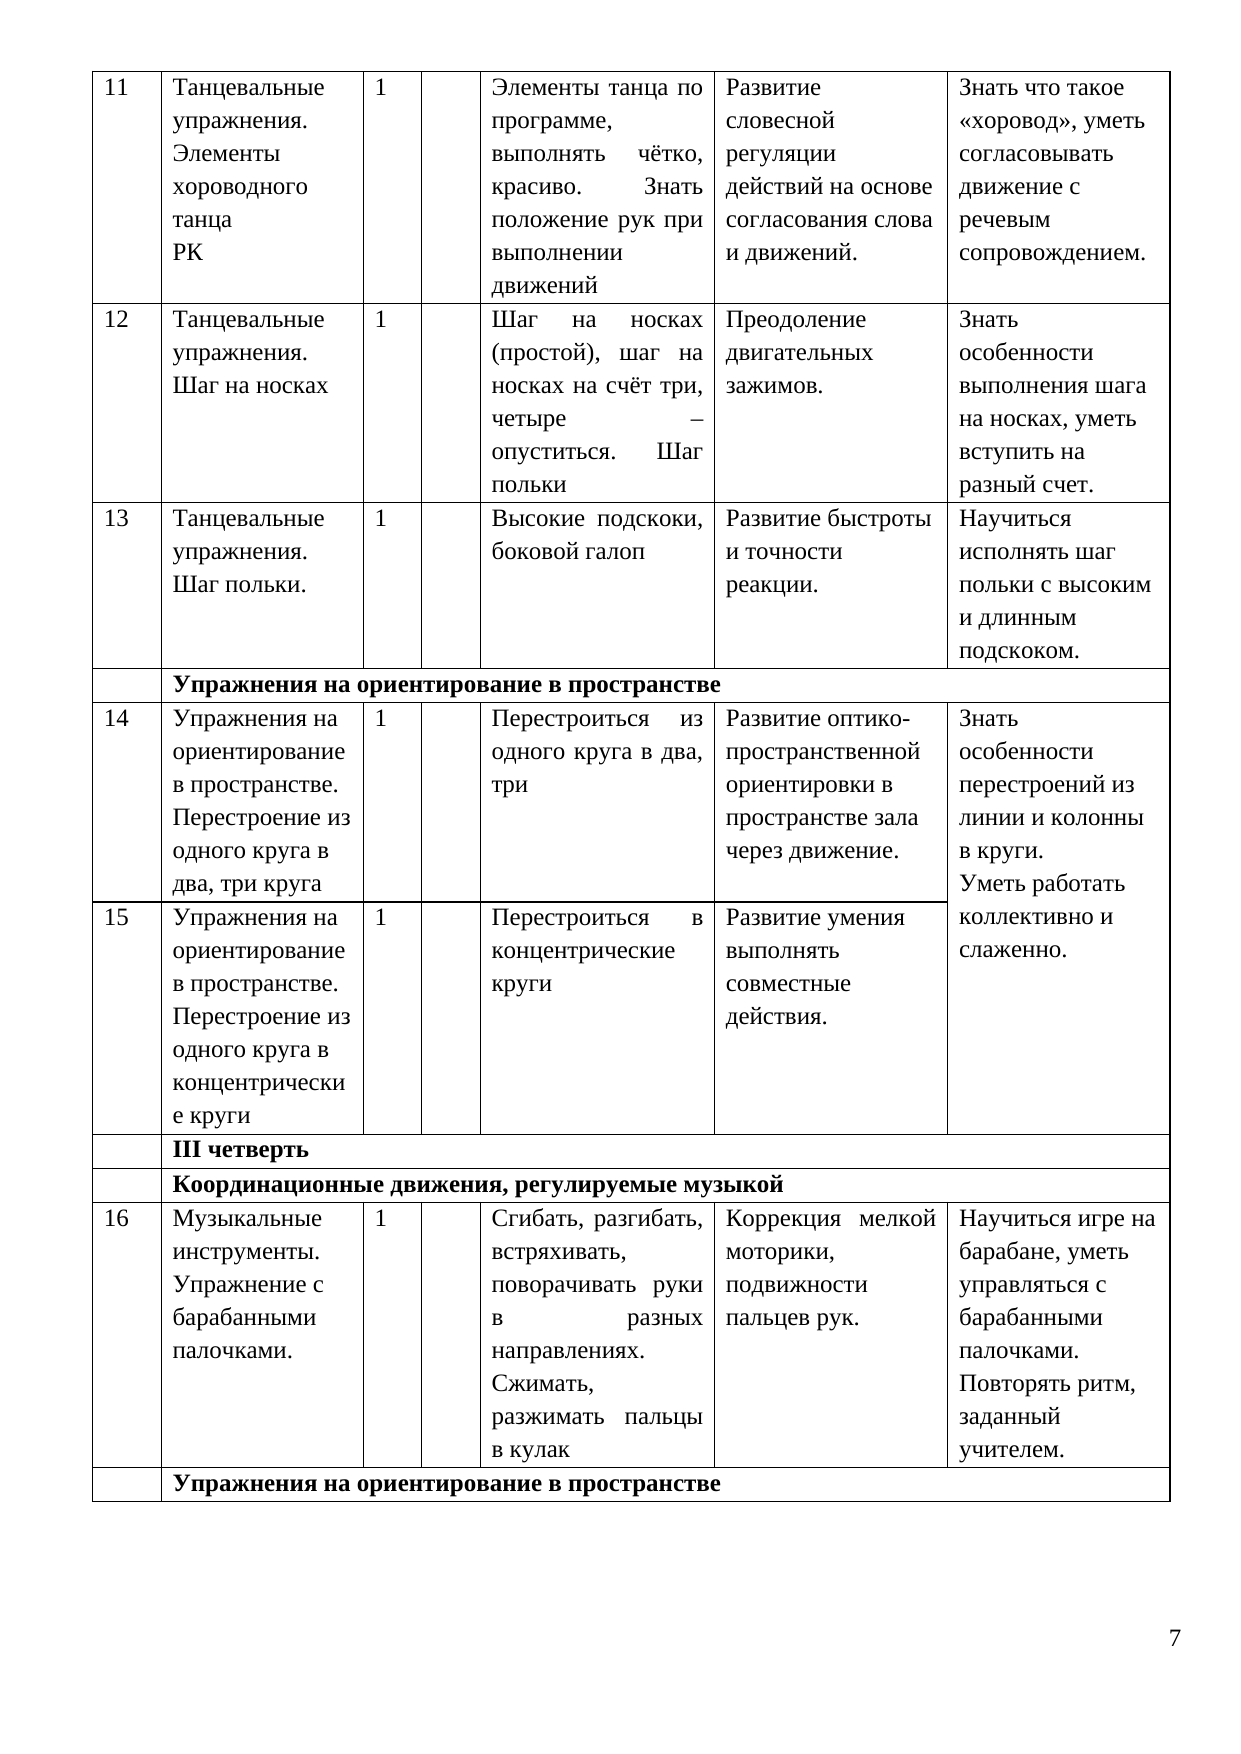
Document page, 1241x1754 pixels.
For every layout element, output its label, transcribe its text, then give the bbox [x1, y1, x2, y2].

table_cell Упражнения на ориентирование в пространстве [162, 669, 1169, 702]
table_cell Танцевальные упражнения. Шаг польки. [162, 503, 363, 668]
table_cell Упражнения на ориентирование в пространстве. Перестроение из одного круга в два, три круга [162, 703, 363, 901]
table_cell Перестроиться из одного круга в два, три [481, 703, 714, 901]
table_cell 12 [93, 304, 161, 502]
table_cell [93, 1169, 161, 1202]
table_cell 15 [93, 903, 161, 1133]
table_cell Сгибать, разгибать, встряхивать, поворачивать руки в разных направлениях. Сжимать, разжимать пальцы в кулак [481, 1203, 714, 1467]
table_cell [93, 669, 161, 702]
table_cell Упражнения на ориентирование в пространстве [162, 1468, 1169, 1501]
table_cell [422, 1203, 480, 1467]
table_cell 14 [93, 703, 161, 901]
table_cell Музыкальные инструменты. Упражнение с барабанными палочками. [162, 1203, 363, 1467]
table_cell 1 [364, 503, 421, 668]
table_cell Развитие оптико-пространственной ориентировки в пространстве зала через движение. [715, 703, 947, 901]
table_cell Знать особенности перестроений из линии и колонны в круги. Уметь работать коллективно и слаженно. [948, 703, 1169, 1133]
table_cell Элементы танца по программе, выполнять чётко, красиво. Знать положение рук при выполнении движений [481, 72, 714, 303]
table_cell Развитие умения выполнять совместные действия. [715, 903, 947, 1133]
table_cell Танцевальные упражнения. Элементы хороводного танца РК [162, 72, 363, 303]
table_cell 13 [93, 503, 161, 668]
table_cell Развитие словесной регуляции действий на основе согласования слова и движений. [715, 72, 947, 303]
table_cell 1 [364, 703, 421, 901]
table_cell 1 [364, 304, 421, 502]
table_cell [422, 304, 480, 502]
table_cell [422, 503, 480, 668]
table_cell [93, 1135, 161, 1168]
table_cell Знать что такое «хоровод», уметь согласовывать движение с речевым сопровождением. [948, 72, 1169, 303]
table_cell 1 [364, 72, 421, 303]
table_cell 11 [93, 72, 161, 303]
table_cell Упражнения на ориентирование в пространстве. Перестроение из одного круга в концентрические круги [162, 903, 363, 1133]
table_cell [93, 1468, 161, 1501]
table_cell 1 [364, 903, 421, 1133]
table_cell Знать особенности выполнения шага на носках, уметь вступить на разный счет. [948, 304, 1169, 502]
table_cell [422, 72, 480, 303]
table_cell Высокие подскоки, боковой галоп [481, 503, 714, 668]
table_cell Шаг на носках (простой), шаг на носках на счёт три, четыре – опуститься. Шаг польки [481, 304, 714, 502]
table_cell Координационные движения, регулируемые музыкой [162, 1169, 1169, 1202]
table_cell Научиться исполнять шаг польки с высоким и длинным подскоком. [948, 503, 1169, 668]
table_cell Преодоление двигательных зажимов. [715, 304, 947, 502]
table_cell 1 [364, 1203, 421, 1467]
table_cell Развитие быстроты и точности реакции. [715, 503, 947, 668]
table_cell Перестроиться в концентрические круги [481, 903, 714, 1133]
table_cell Коррекция мелкой моторики, подвижности пальцев рук. [715, 1203, 947, 1467]
table_cell Научиться игре на барабане, уметь управляться с барабанными палочками. Повторять ритм, заданный учителем. [948, 1203, 1169, 1467]
table_cell III четверть [162, 1135, 1169, 1168]
table_cell Танцевальные упражнения. Шаг на носках [162, 304, 363, 502]
table_cell 16 [93, 1203, 161, 1467]
table_cell [422, 903, 480, 1133]
table_cell [422, 703, 480, 901]
